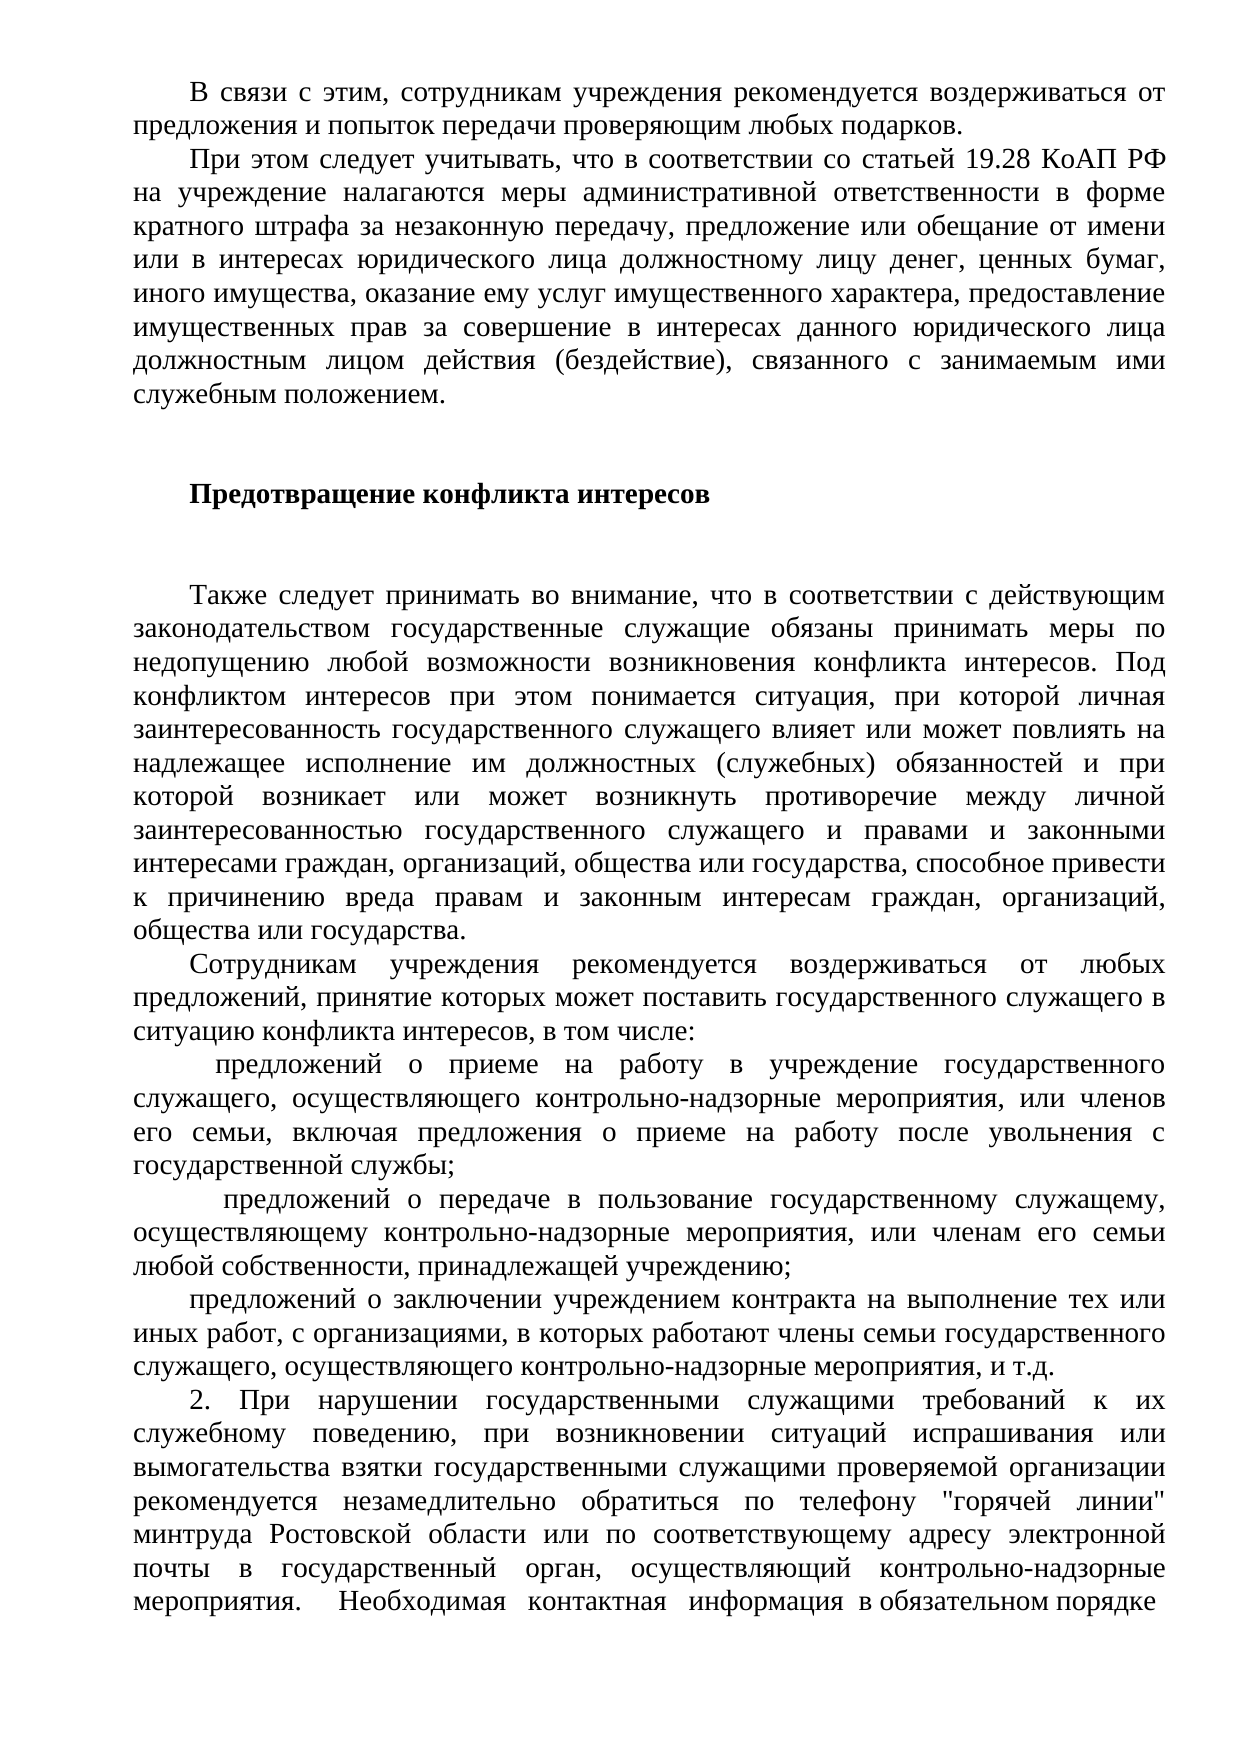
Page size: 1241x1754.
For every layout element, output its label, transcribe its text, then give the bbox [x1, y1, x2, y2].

text 2. При нарушении государственными служащими требований к их служебному поведению, при возникновении ситуаций испрашивания или вымогательства взятки государственными служащими проверяемой организации рекомендуется незамедлительно обратиться по телефону "горячей линии" минтруда Ростовской области или по соответствующему адресу электронной почты в государственный орган, осуществляющий контрольно-надзорные мероприятия. Необходимая контактная информация в обязательном порядке [133, 1382, 1167, 1617]
text При этом следует учитывать, что в соответствии со статьей 19.28 КоАП РФ на учреждение налагаются меры административной ответственности в форме кратного штрафа за незаконную передачу, предложение или обещание от имени или в интересах юридического лица должностному лицу денег, ценных бумаг, иного имущества, оказание ему услуг имущественного характера, предоставление имущественных прав за совершение в интересах данного юридического лица должностным лицом действия (бездействие), связанного с занимаемым ими служебным положением. [133, 141, 1167, 409]
text Сотрудникам учреждения рекомендуется воздерживаться от любых предложений, принятие которых может поставить государственного служащего в ситуацию конфликта интересов, в том числе: [133, 946, 1167, 1047]
text предложений о приеме на работу в учреждение государственного служащего, осуществляющего контрольно-надзорные мероприятия, или членов его семьи, включая предложения о приеме на работу после увольнения с государственной службы; [133, 1047, 1167, 1181]
text предложений о заключении учреждением контракта на выполнение тех или иных работ, с организациями, в которых работают члены семьи государственного служащего, осуществляющего контрольно-надзорные мероприятия, и т.д. [133, 1281, 1167, 1382]
text В связи с этим, сотрудникам учреждения рекомендуется воздерживаться от предложения и попыток передачи проверяющим любых подарков. [133, 74, 1167, 141]
text Предотвращение конфликта интересов [133, 476, 1167, 510]
text предложений о передаче в пользование государственному служащему, осуществляющему контрольно-надзорные мероприятия, или членам его семьи любой собственности, принадлежащей учреждению; [133, 1181, 1167, 1281]
text Также следует принимать во внимание, что в соответствии с действующим законодательством государственные служащие обязаны принимать меры по недопущению любой возможности возникновения конфликта интересов. Под конфликтом интересов при этом понимается ситуация, при которой личная заинтересованность государственного служащего влияет или может повлиять на надлежащее исполнение им должностных (служебных) обязанностей и при которой возникает или может возникнуть противоречие между личной заинтересованностью государственного служащего и правами и законными интересами граждан, организаций, общества или государства, способное привести к причинению вреда правам и законным интересам граждан, организаций, общества или государства. [133, 577, 1167, 946]
